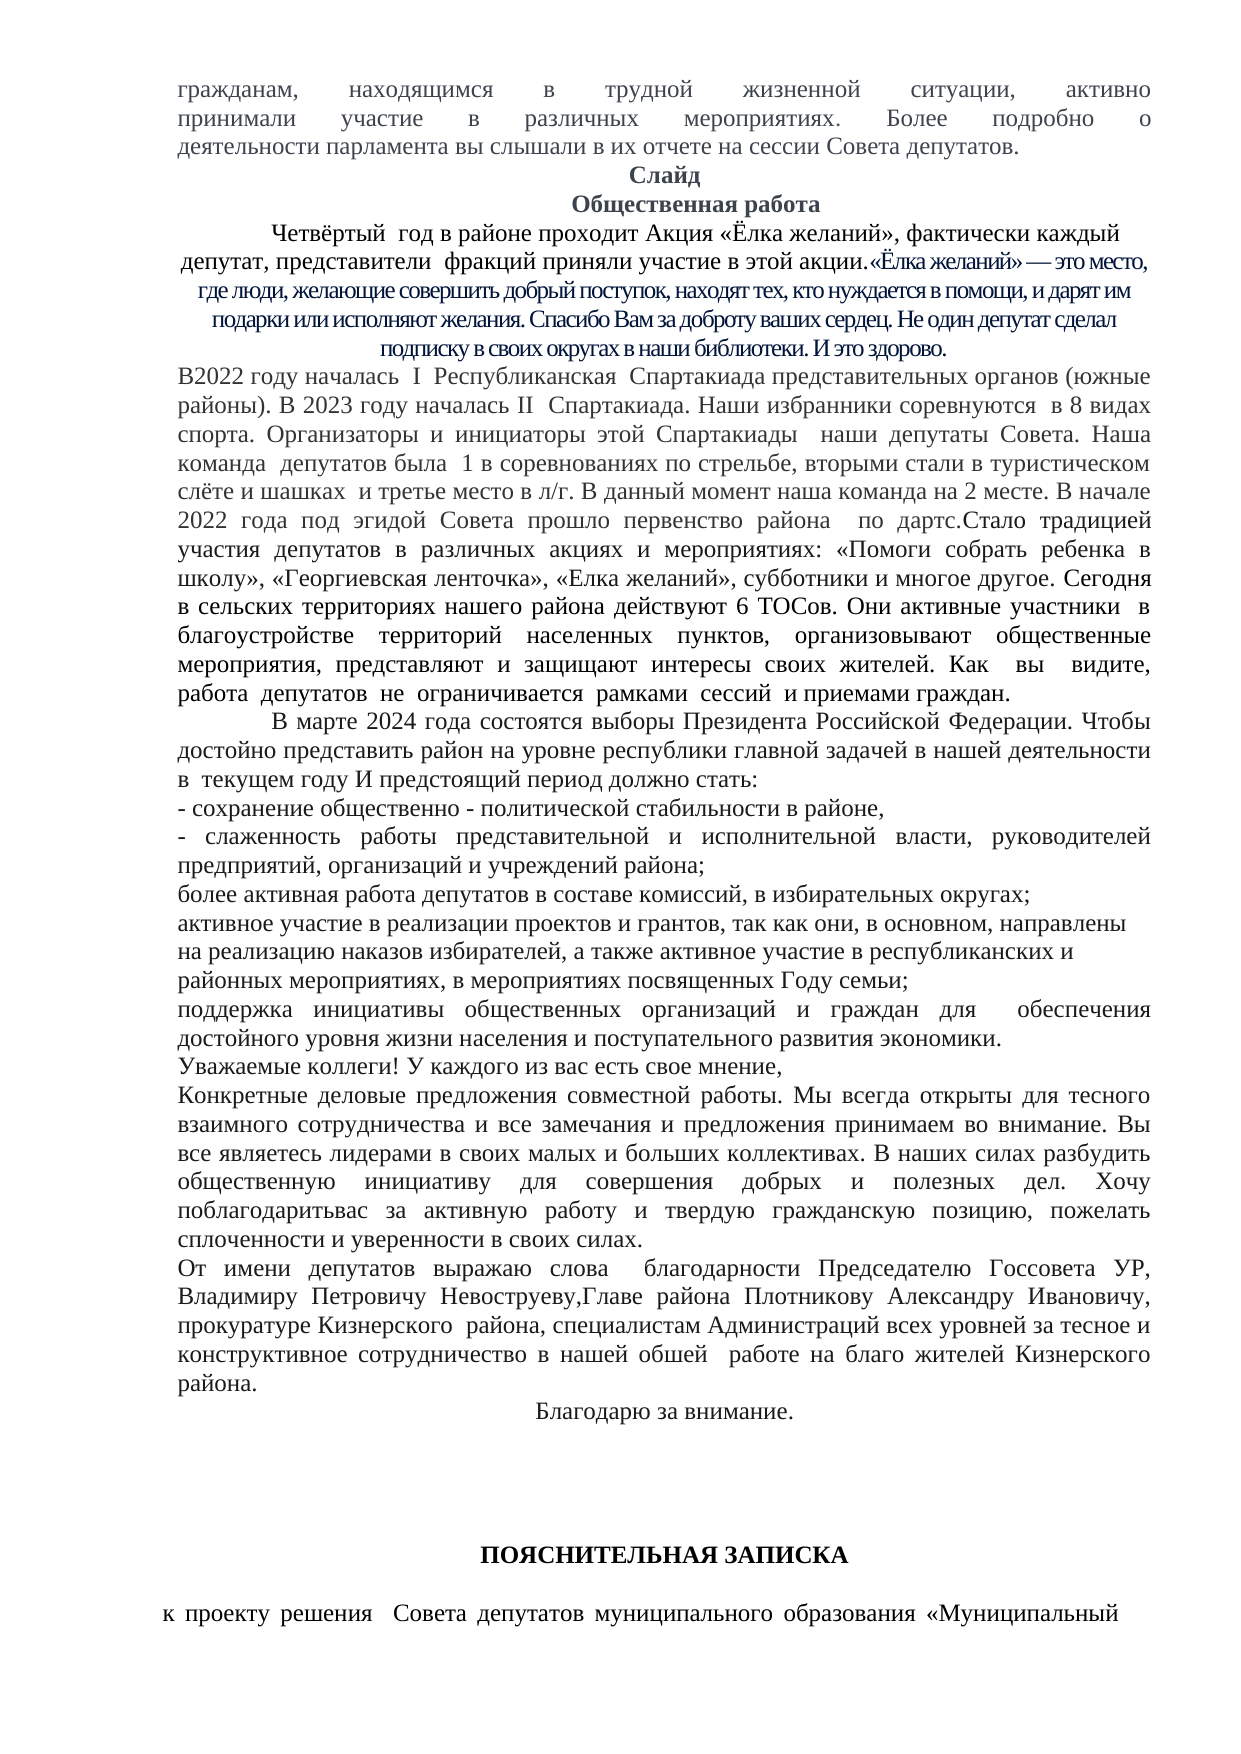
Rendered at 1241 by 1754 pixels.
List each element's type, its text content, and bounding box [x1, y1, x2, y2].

text Четвёртый год в районе проходит Акция «Ёлка желаний», фактически каждый депутат, представители фракций приняли участие в этой акции.«Ёлка желаний» — это место, где люди, желающие совершить добрый поступок, находят тех, кто нуждается в помощи, и дарят им подарки или исполняют желания. Спасибо Вам за доброту ваших сердец. Не один депутат сделал подписку в своих округах в наши библиотеки. И это здорово. [177, 218, 1152, 361]
text В марте 2024 года состоятся выборы Президента Российской Федерации. Чтобы достойно представить район на уровне республики главной задачей в нашей деятельности в текущем году И предстоящий период должно стать: [177, 706, 1152, 793]
text Конкретные деловые предложения совместной работы. Мы всегда открыты для тесного взаимного сотрудничества и все замечания и предложения принимаем во внимание. Вы все являетесь лидерами в своих малых и больших коллективах. В наших силах разбудить общественную инициативу для совершения добрых и полезных дел. Хочу поблагодаритьвас за активную работу и твердую гражданскую позицию, пожелать сплоченности и уверенности в своих силах. [177, 1080, 1152, 1253]
text В2022 году началась I Республиканская Спартакиада представительных органов (южные районы). В 2023 году началась II Спартакиада. Наши избранники соревнуются в 8 видах спорта. Организаторы и инициаторы этой Спартакиады наши депутаты Совета. Наша команда депутатов была 1 в соревнованиях по стрельбе, вторыми стали в туристическом слёте и шашках и третье место в л/г. В данный момент наша команда на 2 месте. В начале 2022 года под эгидой Совета прошло первенство района по дартс.Стало традицией участия депутатов в различных акциях и мероприятиях: «Помоги собрать ребенка в школу», «Георгиевская ленточка», «Елка желаний», субботники и многое другое. Сегодня в сельских территориях нашего района действуют 6 ТОСов. Они активные участники в благоустройстве территорий населенных пунктов, организовывают общественные мероприятия, представляют и защищают интересы своих жителей. Как вы видите, работа депутатов не ограничивается рамками сессий и приемами граждан. [177, 361, 1152, 706]
text более активная работа депутатов в составе комиссий, в избирательных округах; [177, 879, 1152, 908]
text - сохранение общественно - политической стабильности в районе, [177, 793, 1152, 821]
text Слайд [177, 160, 1152, 189]
text на реализацию наказов избирателей, а также активное участие в республиканских и [177, 936, 1152, 965]
text активное участие в реализации проектов и грантов, так как они, в основном, направлены [177, 908, 1152, 936]
text От имени депутатов выражаю слова благодарности Председателю Госсовета УР, Владимиру Петровичу Невоструеву,Главе района Плотникову Александру Ивановичу, прокуратуре Кизнерского района, специалистам Администраций всех уровней за тесное и конструктивное сотрудничество в нашей обшей работе на благо жителей Кизнерского района. [177, 1253, 1152, 1396]
text поддержка инициативы общественных организаций и граждан для обеспечения достойного уровня жизни населения и поступательного развития экономики. [177, 994, 1152, 1051]
text Уважаемые коллеги! У каждого из вас есть свое мнение, [177, 1051, 1152, 1080]
text Благодарю за внимание. [177, 1396, 1152, 1425]
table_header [166, 1598, 1131, 1636]
text Общественная работа [177, 189, 1152, 218]
text районных мероприятиях, в мероприятиях посвященных Году семьи; [177, 965, 1152, 994]
text - слаженность работы представительной и исполнительной власти, руководителей предприятий, организаций и учреждений района; [177, 821, 1152, 879]
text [177, 74, 1152, 160]
text ПОЯСНИТЕЛЬНАЯ ЗАПИСКА [177, 1540, 1152, 1569]
